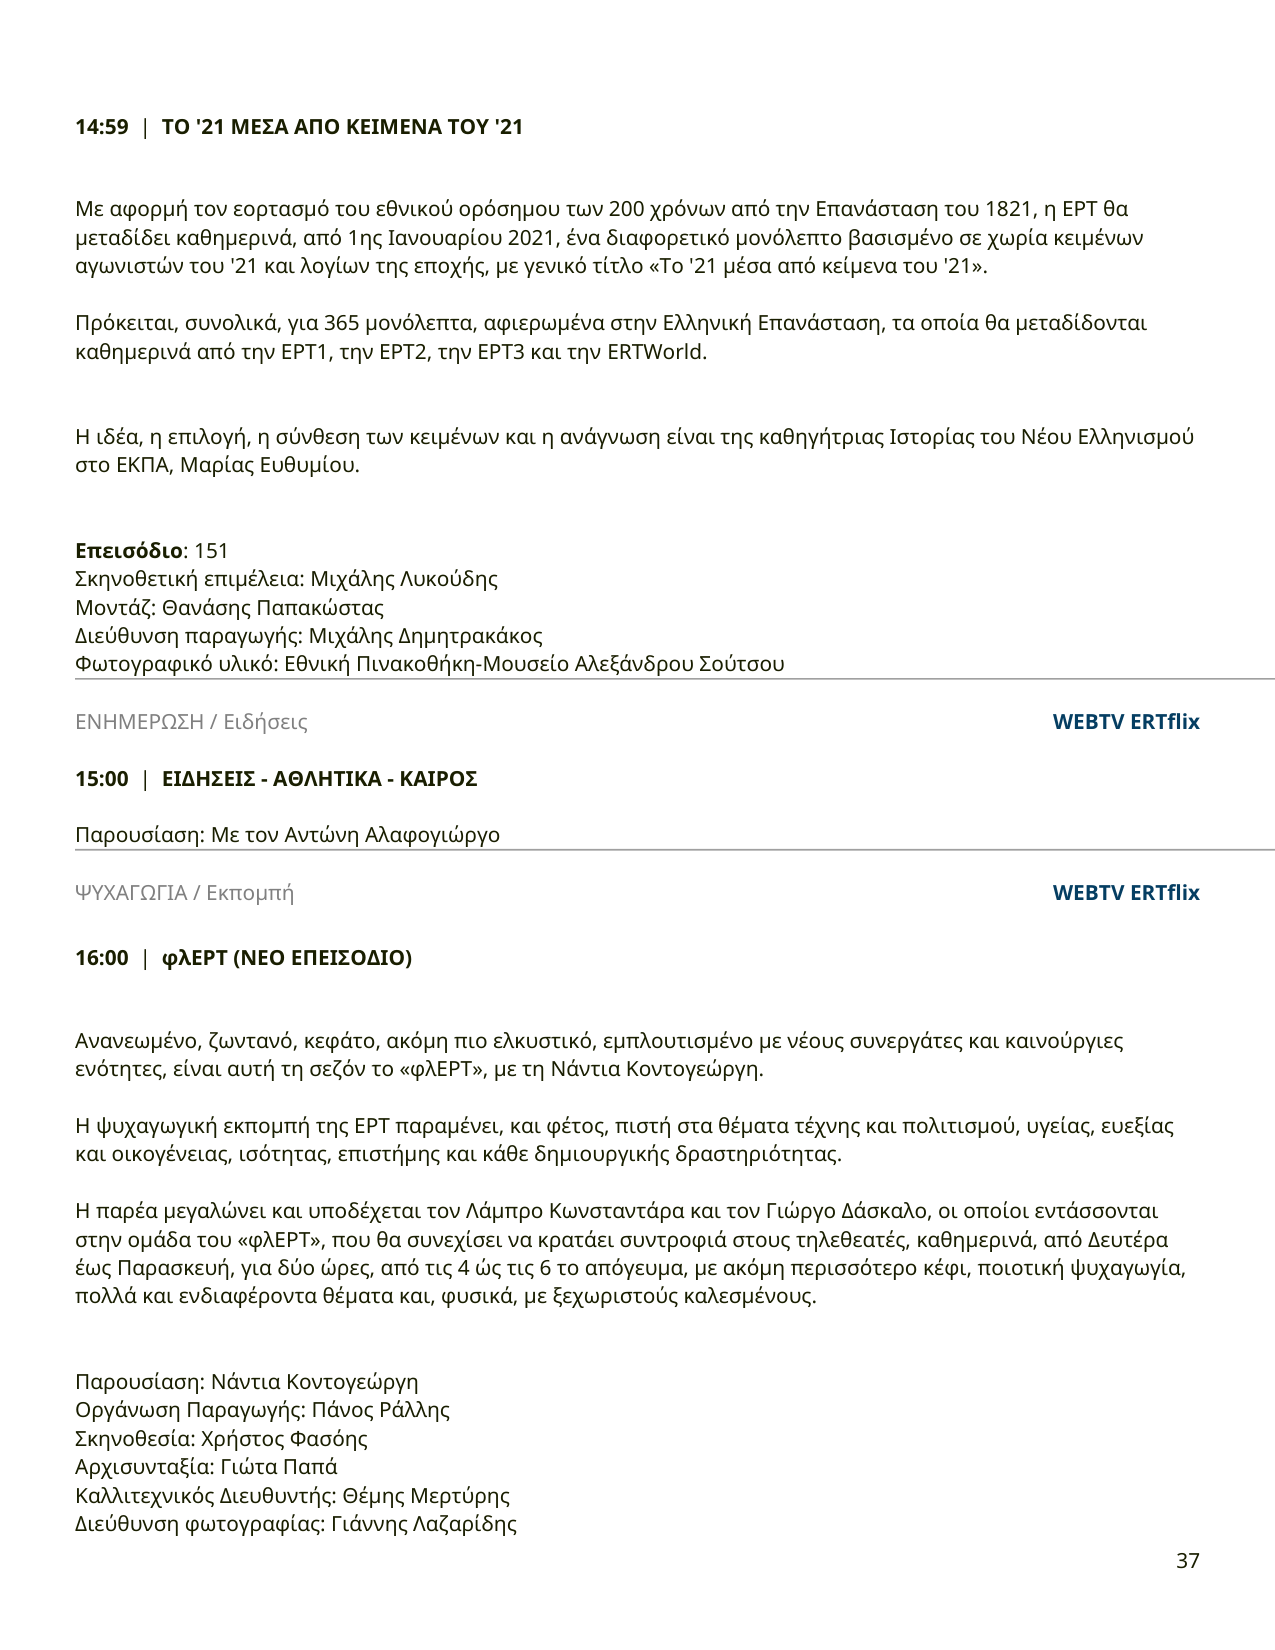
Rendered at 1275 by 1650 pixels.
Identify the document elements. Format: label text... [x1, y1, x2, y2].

text 16:00 | φλΕΡΤ (ΝΕΟ ΕΠΕΙΣΟΔΙΟ) [75, 906, 1200, 1001]
text Eπεισόδιο: 151 Σκηνοθετική επιμέλεια: Μιχάλης Λυκούδης Μοντάζ: Θανάσης Παπακώστας Διεύθυνση παραγωγής: Μιχάλης Δημητρακάκος Φωτογραφικό υλικό: Εθνική Πινακοθήκη-Μουσείο Αλεξάνδρου Σούτσου [75, 479, 1200, 678]
text 15:00 | ΕΙΔΗΣΕΙΣ - ΑΘΛΗΤΙΚΑ - ΚΑΙΡΟΣ Παρουσίαση: Με τον Αντώνη Αλαφογιώργο [75, 735, 1200, 848]
table_header ΨΥΧΑΓΩΓΙΑ / Εκπομπή [75, 878, 637, 906]
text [75, 1310, 1200, 1538]
text Ανανεωμένο, ζωντανό, κεφάτο, ακόμη πιο ελκυστικό, εμπλουτισμένο με νέους συνεργάτες και καινούργιες ενότητες, είναι αυτή τη σεζόν το «φλΕΡΤ», με τη Νάντια Κοντογεώργη. Η ψυχαγωγική εκπομπή της ΕΡΤ παραμένει, και φέτος, πιστή στα θέματα τέχνης και πολιτισμού, υγείας, ευεξίας και οικογένειας, ισότητας, επιστήμης και κάθε δημιουργικής δραστηριότητας. Η παρέα μεγαλώνει και υποδέχεται τον Λάμπρο Κωνσταντάρα και τον Γιώργο Δάσκαλο, οι οποίοι εντάσσονται στην ομάδα του «φλΕΡΤ», που θα συνεχίσει να κρατάει συντροφιά στους τηλεθεατές, καθημερινά, από Δευτέρα έως Παρασκευή, για δύο ώρες, από τις 4 ώς τις 6 το απόγευμα, με ακόμη περισσότερο κέφι, ποιοτική ψυχαγωγία, πολλά και ενδιαφέροντα θέματα και, φυσικά, με ξεχωριστούς καλεσμένους. [75, 1026, 1200, 1310]
text Με αφορμή τον εορτασμό του εθνικού ορόσημου των 200 χρόνων από την Επανάσταση του 1821, η ΕΡΤ θα μεταδίδει καθημερινά, από 1ης Ιανουαρίου 2021, ένα διαφορετικό μονόλεπτο βασισμένο σε χωρία κειμένων αγωνιστών του '21 και λογίων της εποχής, με γενικό τίτλο «Το '21 μέσα από κείμενα του '21». Πρόκειται, συνολικά, για 365 μονόλεπτα, αφιερωμένα στην Ελληνική Επανάσταση, τα οποία θα μεταδίδονται καθημερινά από την ΕΡΤ1, την ΕΡΤ2, την ΕΡΤ3 και την ERTWorld. Η ιδέα, η επιλογή, η σύνθεση των κειμένων και η ανάγνωση είναι της καθηγήτριας Ιστορίας του Νέου Ελληνισμού στο ΕΚΠΑ, Μαρίας Ευθυμίου. [75, 194, 1200, 479]
table_header WEBTV ERTflix [638, 707, 1200, 735]
table_header ΕΝΗΜΕΡΩΣΗ / Ειδήσεις [75, 707, 637, 735]
text 14:59 | ΤΟ '21 ΜΕΣΑ ΑΠΟ ΚΕΙΜΕΝΑ ΤΟΥ '21 [75, 75, 1200, 169]
table_header WEBTV ERTflix [638, 878, 1200, 906]
